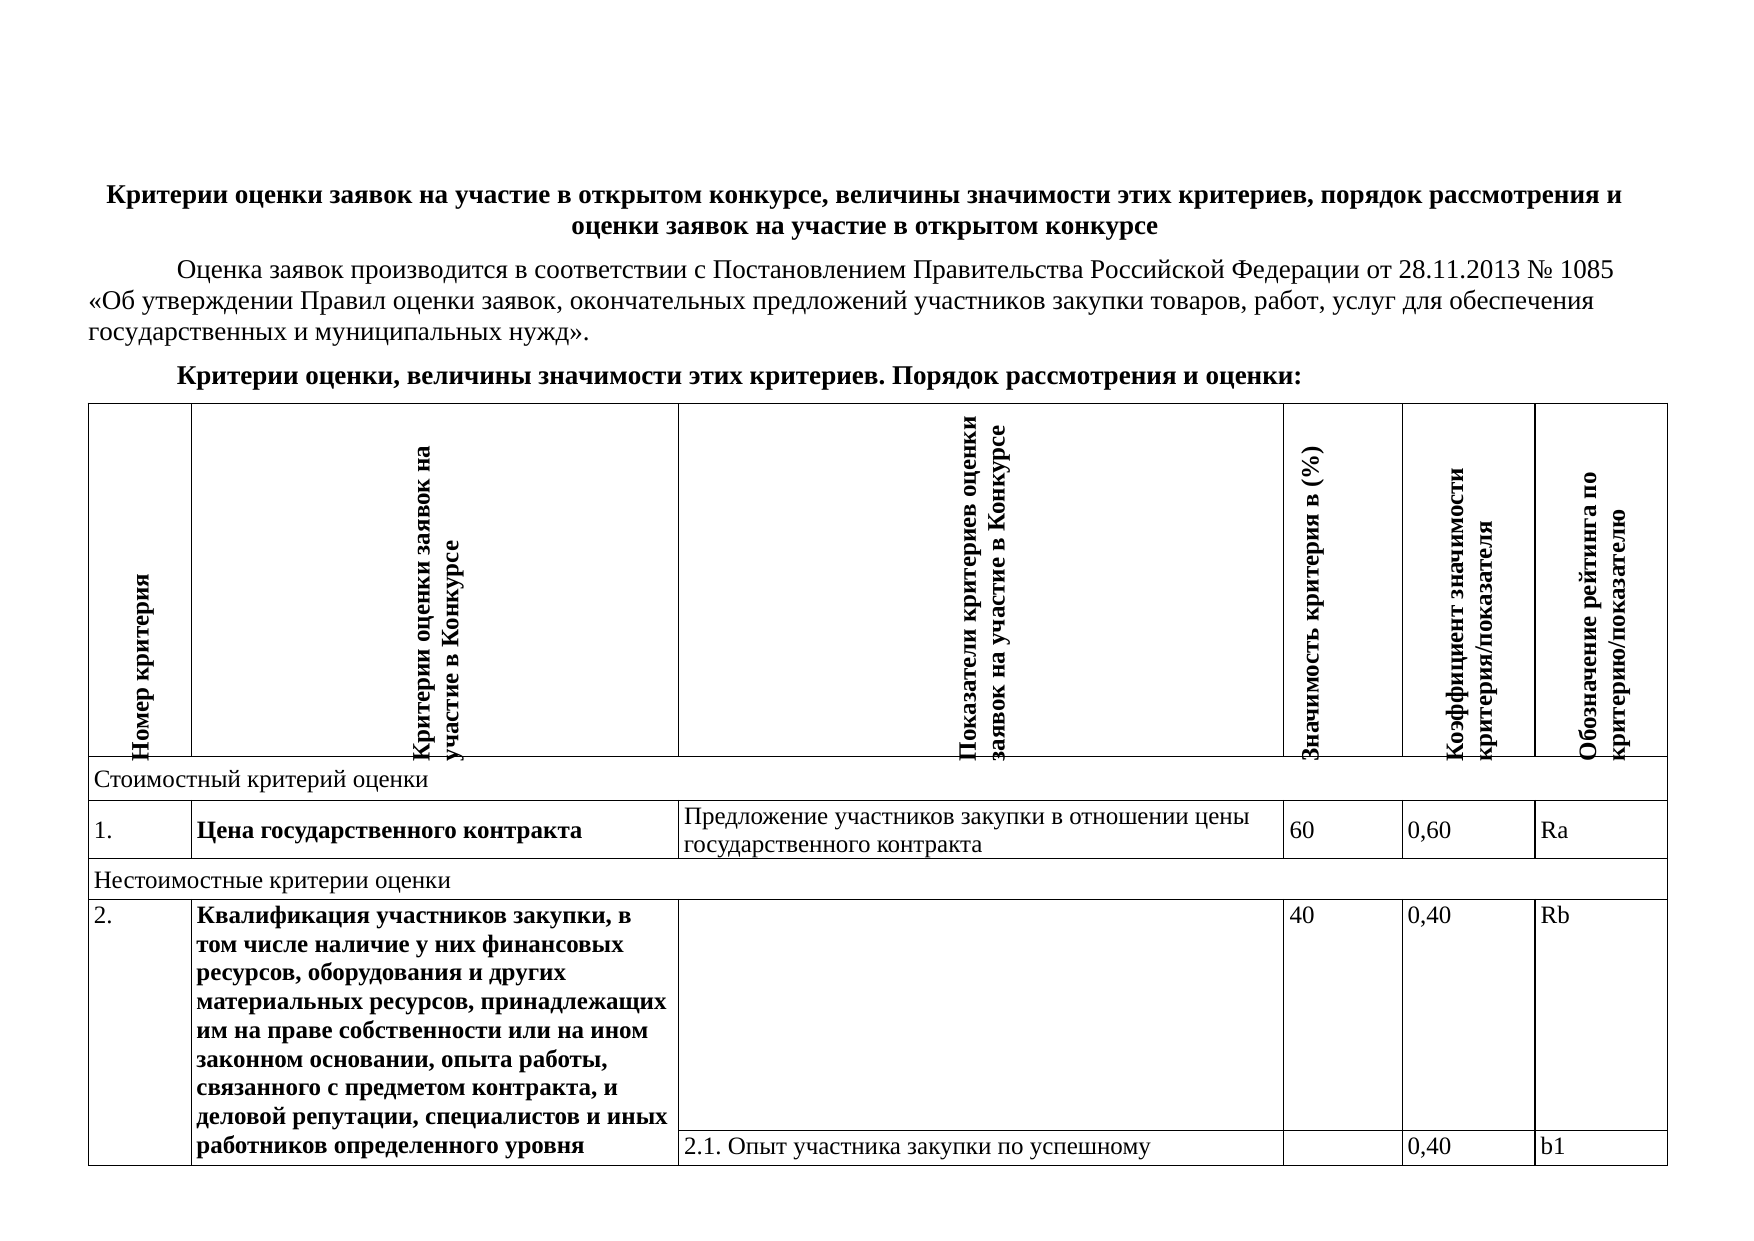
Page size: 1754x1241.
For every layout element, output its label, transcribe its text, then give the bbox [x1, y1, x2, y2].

table_cell 0,40 [1403, 900, 1534, 1130]
text Критерии оценки заявок на участие в открытом конкурсе, величины значимости этих критериев, порядок рассмотрения и оценки заявок на участие в открытом конкурсе [88, 178, 1642, 241]
table_header Коэффициент значимости критерия/показателя [1403, 404, 1534, 756]
table_cell b1 [1536, 1131, 1667, 1165]
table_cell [679, 1131, 1283, 1165]
table_cell [1284, 1131, 1402, 1165]
table_cell Предложение участников закупки в отношении цены государственного контракта [679, 801, 1283, 858]
table_cell 60 [1284, 801, 1402, 858]
table_header Критерии оценки заявок на участие в Конкурсе [192, 404, 678, 756]
table_cell 2. [89, 900, 191, 1165]
table_cell Rb [1536, 900, 1667, 1130]
table_cell 40 [1284, 900, 1402, 1130]
table_header Обозначение рейтинга по критерию/показателю [1536, 404, 1667, 756]
table_cell 0,40 [1403, 1131, 1534, 1165]
table_cell Квалификация участников закупки, в том числе наличие у них финансовых ресурсов, оборудования и других материальных ресурсов, принадлежащих им на праве собственности или на ином законном основании, опыта работы, связанного с предметом контракта, и деловой репутации, специалистов и иных работников определенного уровня квалификации [192, 900, 678, 1165]
table_cell Нестоимостные критерии оценки [89, 859, 1667, 899]
table_cell Ra [1536, 801, 1667, 858]
table_cell [679, 900, 1283, 1130]
table_header Номер критерия [89, 404, 191, 756]
table_cell 1. [89, 801, 191, 858]
table_cell 0,60 [1403, 801, 1534, 858]
text Оценка заявок производится в соответствии с Постановлением Правительства Российской Федерации от 28.11.2013 № 1085 «Об утверждении Правил оценки заявок, окончательных предложений участников закупки товаров, работ, услуг для обеспечения государственных и муниципальных нужд». [88, 253, 1642, 347]
text Критерии оценки, величины значимости этих критериев. Порядок рассмотрения и оценки: [88, 359, 1642, 390]
table_header Значимость критерия в (%) [1284, 404, 1402, 756]
table_cell Цена государственного контракта [192, 801, 678, 858]
table_cell Стоимостный критерий оценки [89, 757, 1667, 800]
table_header Показатели критериев оценки заявок на участие в Конкурсе [679, 404, 1283, 756]
